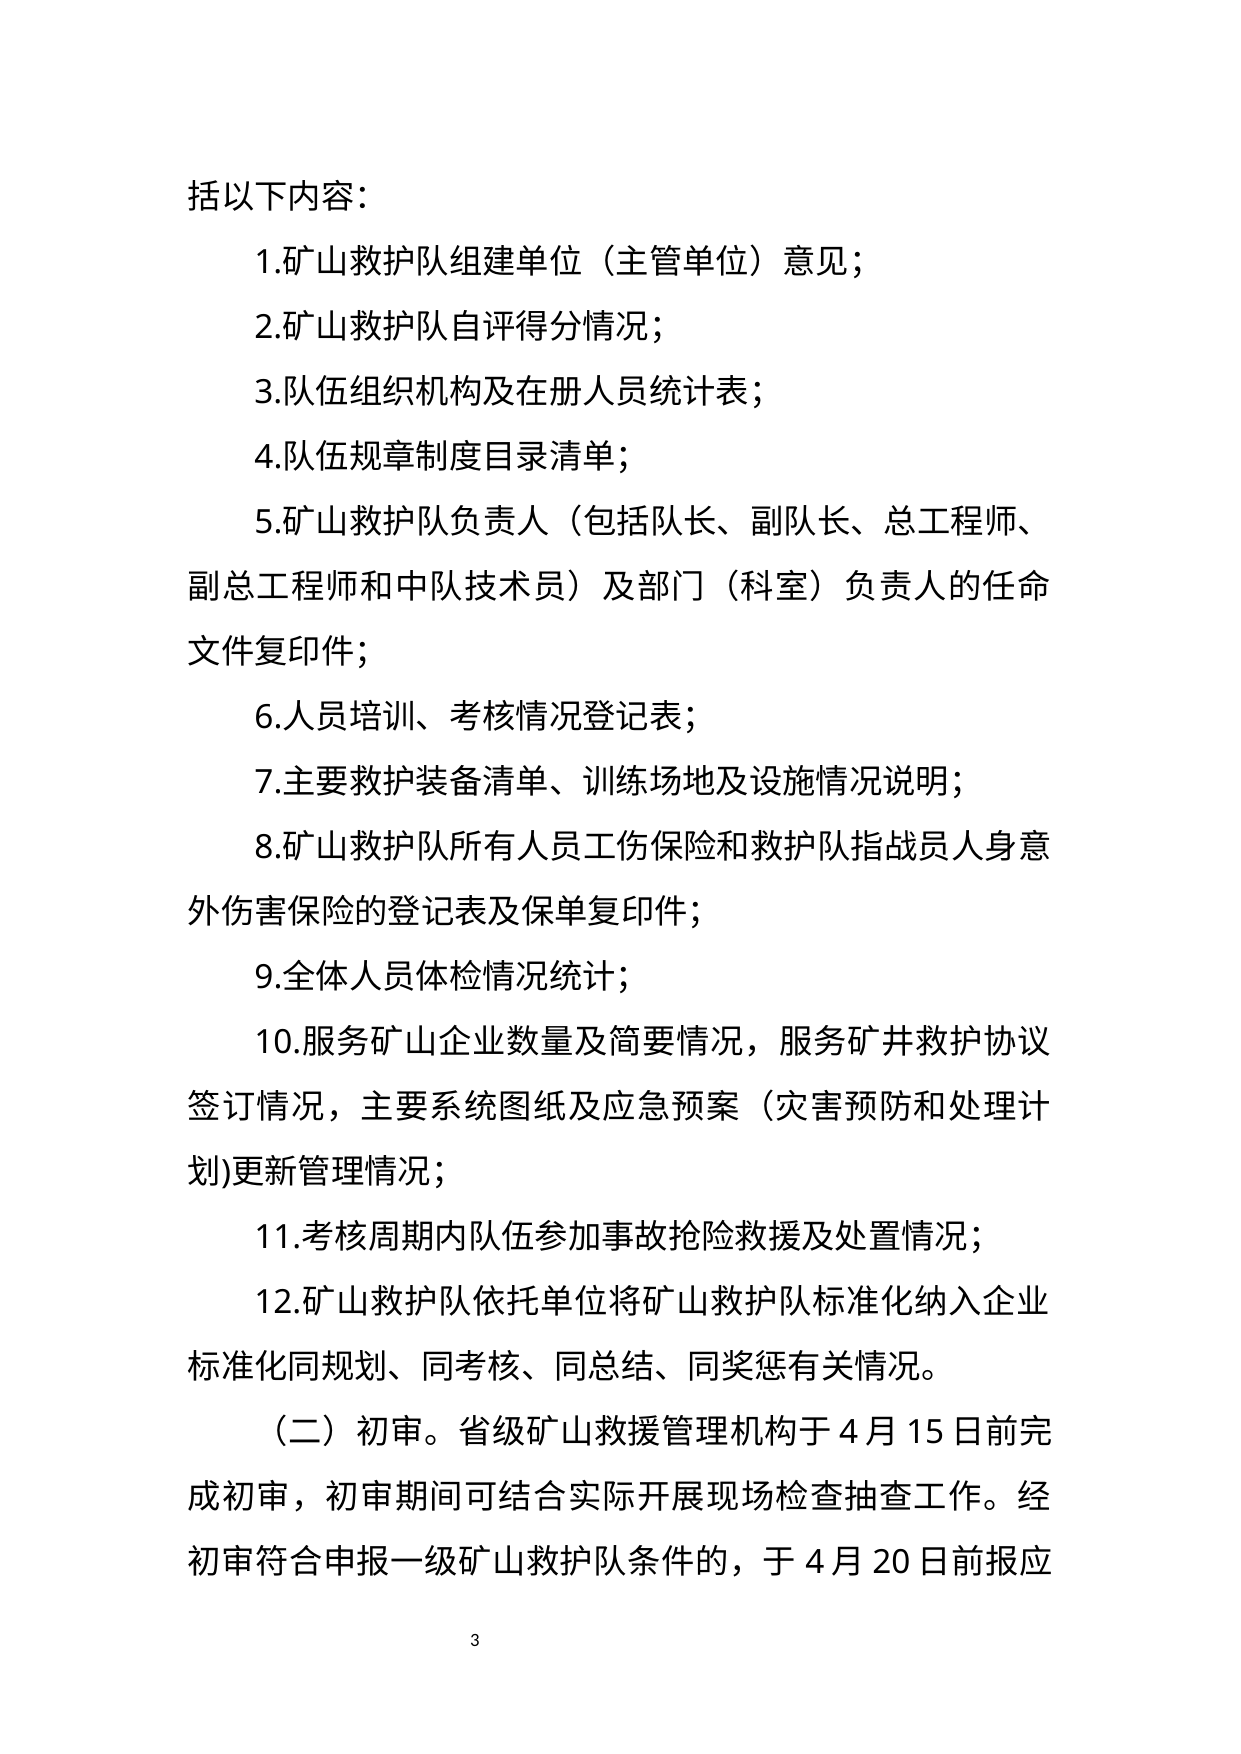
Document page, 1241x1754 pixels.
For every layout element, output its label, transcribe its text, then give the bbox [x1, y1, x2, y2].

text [187, 162, 1053, 227]
text 2.矿山救护队自评得分情况； [187, 292, 1053, 357]
text 9.全体人员体检情况统计； [187, 942, 1053, 1007]
text 12.矿山救护队依托单位将矿山救护队标准化纳入企业标准化同规划、同考核、同总结、同奖惩有关情况。 [187, 1267, 1053, 1397]
text 10.服务矿山企业数量及简要情况，服务矿井救护协议签订情况，主要系统图纸及应急预案（灾害预防和处理计划)更新管理情况； [187, 1007, 1053, 1202]
text 8.矿山救护队所有人员工伤保险和救护队指战员人身意外伤害保险的登记表及保单复印件； [187, 812, 1053, 942]
text 7.主要救护装备清单、训练场地及设施情况说明； [187, 747, 1053, 812]
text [187, 1397, 1053, 1592]
text 6.人员培训、考核情况登记表； [187, 682, 1053, 747]
text 4.队伍规章制度目录清单； [187, 422, 1053, 487]
text 1.矿山救护队组建单位（主管单位）意见； [187, 227, 1053, 292]
text 3.队伍组织机构及在册人员统计表； [187, 357, 1053, 422]
text 11.考核周期内队伍参加事故抢险救援及处置情况； [187, 1202, 1053, 1267]
text 5.矿山救护队负责人（包括队长、副队长、总工程师、副总工程师和中队技术员）及部门（科室）负责人的任命文件复印件； [187, 487, 1053, 682]
